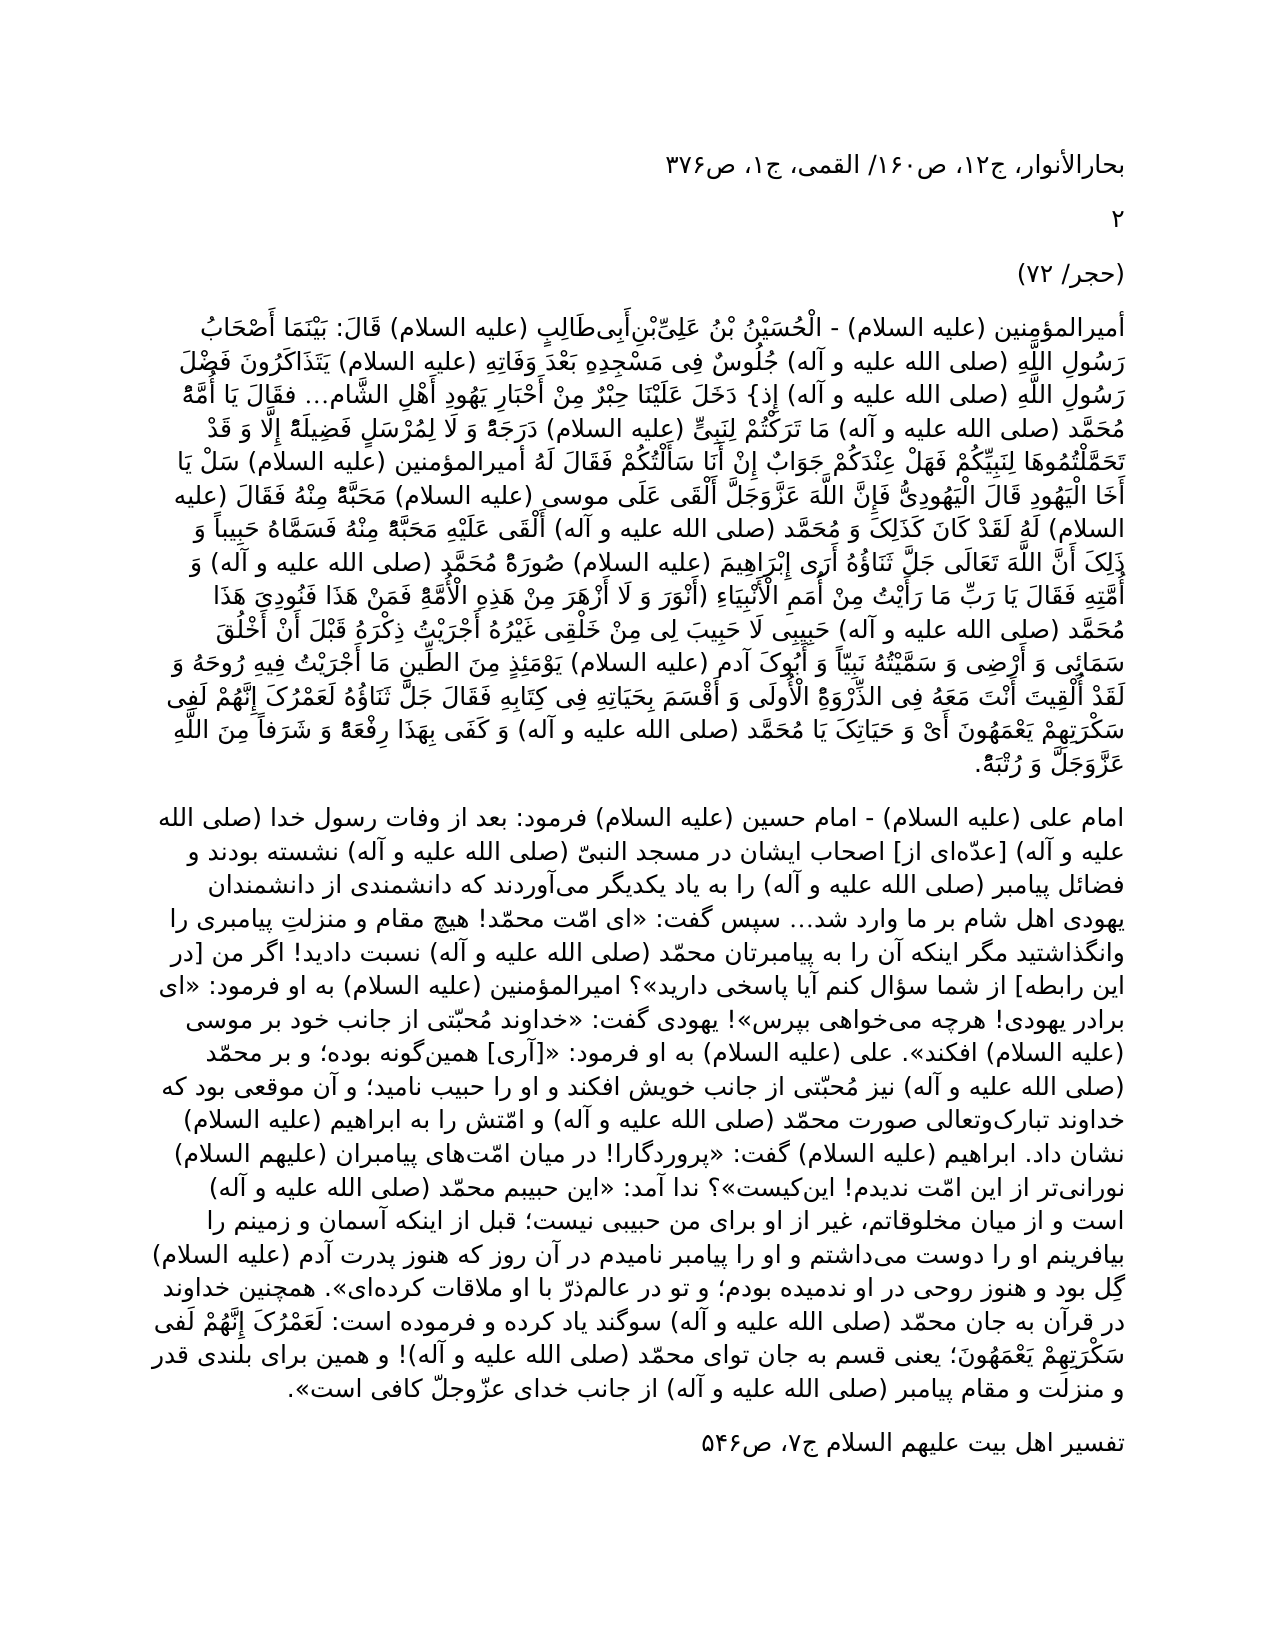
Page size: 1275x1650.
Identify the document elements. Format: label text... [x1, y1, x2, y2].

text (حجر/ ۷۲) [150, 259, 1125, 288]
text ۲ [150, 204, 1125, 233]
text بحارالأنوار، ج۱۲، ص۱۶۰/ القمی، ج۱، ص۳۷۶ [150, 150, 1125, 179]
text أمیرالمؤمنین (علیه السلام) - الْحُسَیْنُ بْنُ عَلِیِّ‌بْنِ‌أَبِی‌طَالِبٍ (علیه السلام) قَالَ: بَیْنَمَا أَصْحَابُ رَسُولِ اللَّهِ (صلی الله علیه و آله) جُلُوسٌ فِی مَسْجِدِهِ بَعْدَ وَفَاتِهِ (علیه السلام) یَتَذَاکَرُونَ فَضْلَ رَسُولِ اللَّهِ (صلی الله علیه و آله) إِذ} دَخَلَ عَلَیْنَا حِبْرٌ مِنْ أَحْبَارِ یَهُودِ أَهْلِ الشَّام… فقَالَ یَا أُمَّهًَْ مُحَمَّد (صلی الله علیه و آله) مَا تَرَکْتُمْ لِنَبِیٍّ (علیه السلام) دَرَجَهًًْ وَ لَا لِمُرْسَلٍ فَضِیلَهًًْ إِلَّا وَ قَدْ تَحَمَّلْتُمُوهَا لِنَبِیِّکُمْ فَهَلْ عِنْدَکُمْ جَوَابٌ إِنْ أَنَا سَأَلْتُکُمْ فَقَالَ لَهُ أمیرالمؤمنین (علیه السلام) سَلْ یَا أَخَا الْیَهُودِ قَالَ الْیَهُودِیُّ فَإِنَّ اللَّهَ عَزَّ‌وَ‌جَلَّ أَلْقَی عَلَی موسی (علیه السلام) مَحَبَّهًًْ مِنْهُ فَقَالَ (علیه السلام) لَهُ لَقَدْ کَانَ کَذَلِکَ وَ مُحَمَّد (صلی الله علیه و آله) أَلْقَی عَلَیْهِ مَحَبَّهًًْ مِنْهُ فَسَمَّاهُ حَبِیباً وَ ذَلِکَ أَنَّ اللَّهَ تَعَالَی جَلَّ ثَنَاؤُهُ أَرَی إِبْرَاهِیمَ (علیه السلام) صُورَهًَْ مُحَمَّد (صلی الله علیه و آله) وَ أُمَّتِهِ فَقَالَ یَا رَبِّ مَا رَأَیْتُ مِنْ أُمَمِ الْأَنْبِیَاءِ (أَنْوَرَ وَ لَا أَزْهَرَ مِنْ هَذِهِ الْأُمَّهًِْ فَمَنْ هَذَا فَنُودِیَ هَذَا مُحَمَّد (صلی الله علیه و آله) حَبِیبِی لَا حَبِیبَ لِی مِنْ خَلْقِی غَیْرُهُ أَجْرَیْتُ ذِکْرَهُ قَبْلَ أَنْ أَخْلُقَ سَمَائِی وَ أَرْضِی وَ سَمَّیْتُهُ نَبِیّاً وَ أَبُوکَ آدم (علیه السلام) یَوْمَئِذٍ مِنَ الطِّینِ مَا أَجْرَیْتُ فِیهِ رُوحَهُ وَ لَقَدْ أُلْقِیتَ أَنْتَ مَعَهُ فِی الذِّرْوَهًِْ الْأُولَی وَ أَقْسَمَ بِحَیَاتِهِ فِی کِتَابِهِ فَقَالَ جَلَّ ثَنَاؤُهُ لَعَمْرُکَ إِنَّهُمْ لَفِی سَکْرَتِهِمْ یَعْمَهُونَ أَیْ وَ حَیَاتِکَ یَا مُحَمَّد (صلی الله علیه و آله) وَ کَفَی بِهَذَا رِفْعَهًًْ وَ شَرَفاً مِنَ اللَّهِ عَزَّ‌وَ‌جَلَّ وَ رُتْبَهًًْ. [150, 313, 1125, 778]
text امام علی (علیه السلام) - امام حسین (علیه السلام) فرمود: بعد از وفات رسول خدا (صلی الله علیه و آله) [عدّه‌ای از] اصحاب ایشان در مسجد النبیّ (صلی الله علیه و آله) نشسته بودند و فضائل پیامبر (صلی الله علیه و آله) را به یاد یکدیگر می‌آوردند که دانشمندی از دانشمندان یهودی اهل شام بر ما وارد شد… سپس گفت: «ای امّت محمّد! هیچ مقام و منزلتِ پیامبری را وانگذاشتید مگر اینکه آن را به پیامبرتان محمّد (صلی الله علیه و آله) نسبت دادید! اگر من [در این رابطه] از شما سؤال کنم آیا پاسخی دارید»؟ امیرالمؤمنین (علیه السلام) به او فرمود: «ای برادر یهودی! هرچه می‌خواهی بپرس»! یهودی گفت: «خداوند مُحبّتی از جانب خود بر موسی (علیه السلام) افکند». علی (علیه السلام) به او فرمود: «[آری] همین‌گونه بوده؛ و بر محمّد (صلی الله علیه و آله) نیز مُحبّتی از جانب خویش افکند و او را حبیب نامید؛ و آن موقعی بود که خداوند تبارک‌وتعالی صورت محمّد (صلی الله علیه و آله) و امّتش را به ابراهیم (علیه السلام) نشان داد. ابراهیم (علیه السلام) گفت: «پروردگارا! در میان امّت‌های پیامبران (علیهم السلام) نورانی‌تر از این امّت ندیدم! این‌کیست»؟ ندا آمد: «این حبیبم محمّد (صلی الله علیه و آله) است و از میان مخلوقاتم، غیر از او برای من حبیبی نیست؛ قبل از اینکه آسمان و زمینم را بیافرینم او را دوست می‌داشتم و او را پیامبر نامیدم در آن روز که هنوز پدرت آدم (علیه السلام) گِل بود و هنوز روحی در او ندمیده بودم؛ و تو در عالم‌ذرّ با او ملاقات کرده‌ای». همچنین خداوند در قرآن به جان محمّد (صلی الله علیه و آله) سوگند یاد کرده و فرموده است: لَعَمْرُکَ إِنَّهُمْ لَفی سَکْرَتِهِمْ یَعْمَهُونَ؛ یعنی قسم به جان توای محمّد (صلی الله علیه و آله)! و همین برای بلندی قدر و منزلت و مقام پیامبر (صلی الله علیه و آله) از جانب خدای عزّوجلّ کافی است». [150, 804, 1125, 1403]
text تفسیر اهل بیت علیهم السلام ج۷، ص۵۴۶ [150, 1428, 1125, 1457]
